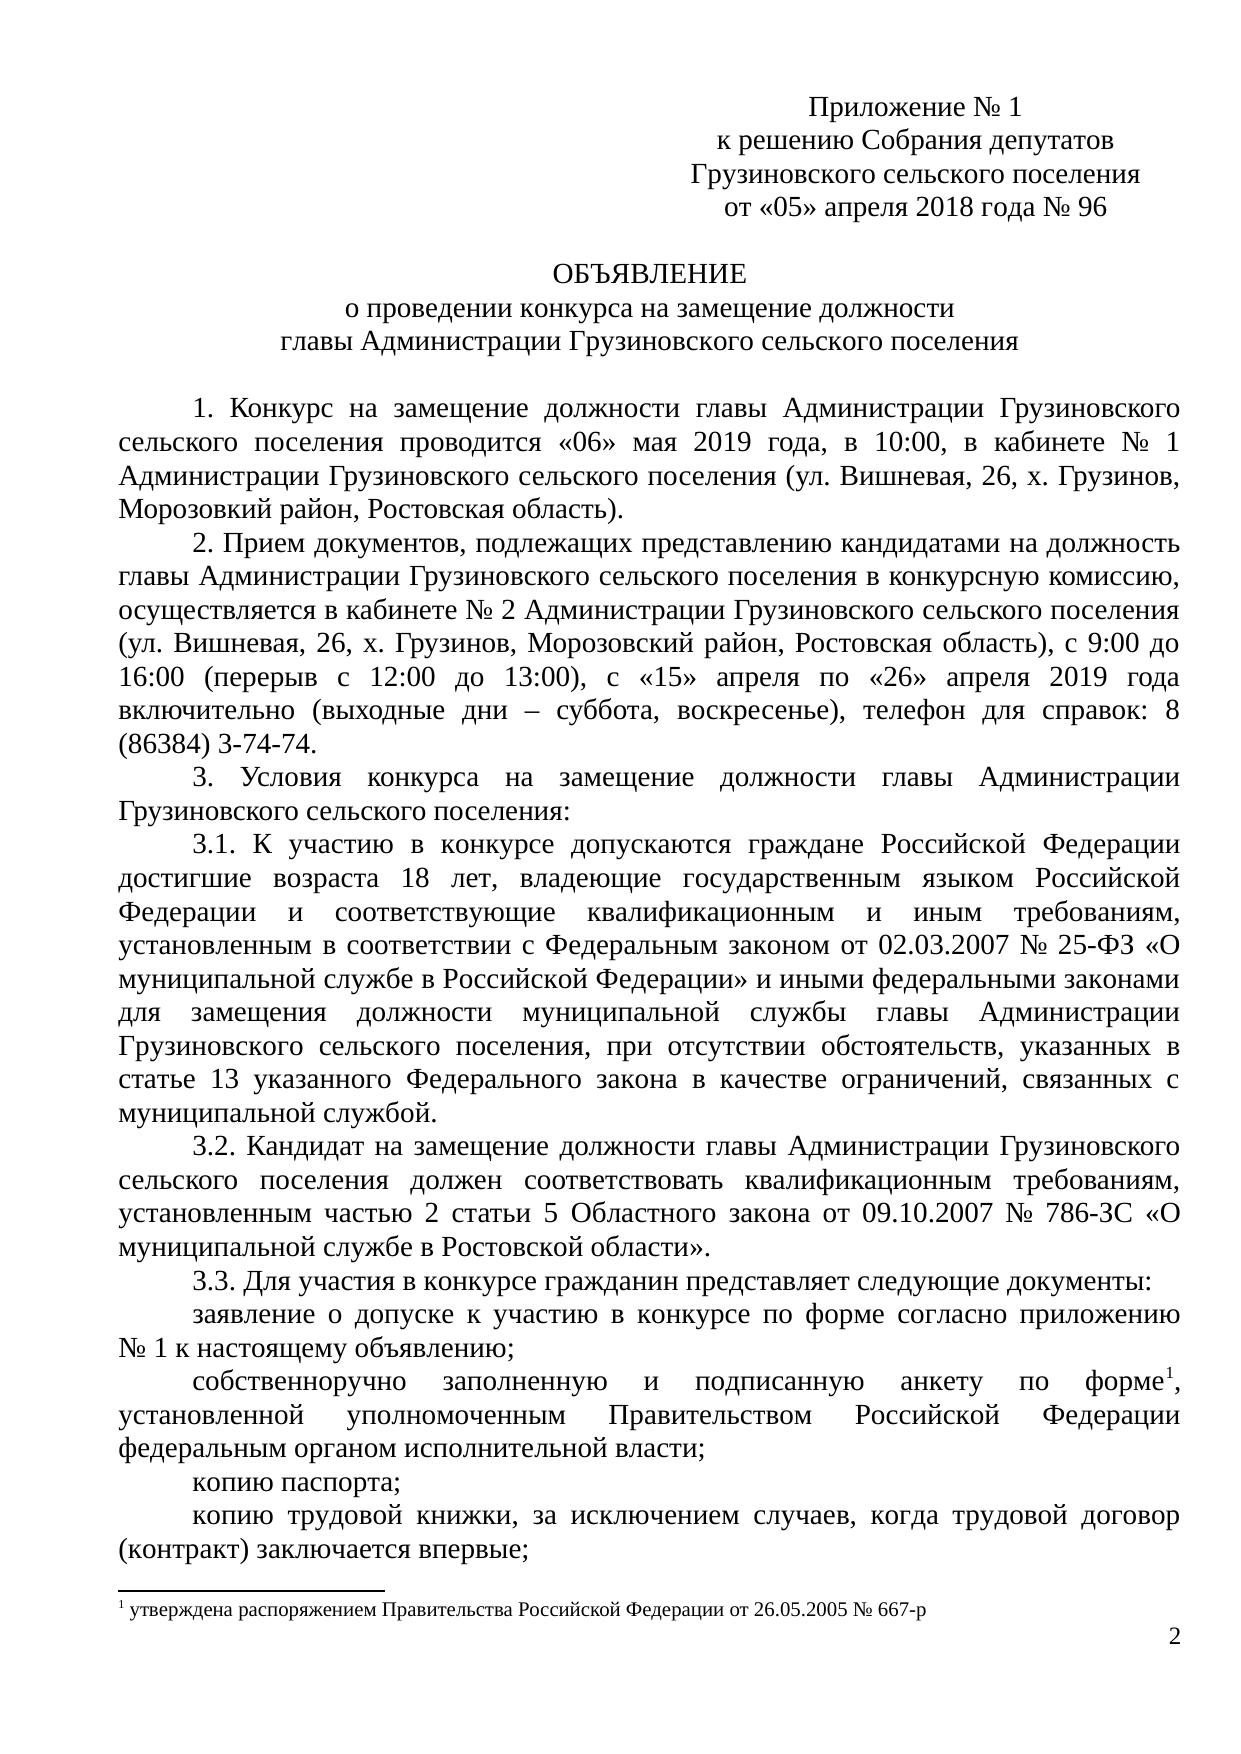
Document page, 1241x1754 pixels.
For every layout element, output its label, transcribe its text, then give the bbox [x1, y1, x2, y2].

text 3.3. Для участия в конкурсе гражданин представляет следующие документы: [118, 1263, 1181, 1296]
text главы Администрации Грузиновского сельского поселения [118, 323, 1181, 357]
text ОБЪЯВЛЕНИЕ [118, 256, 1181, 290]
text Приложение № 1 [650, 89, 1181, 122]
text 2. Прием документов, подлежащих представлению кандидатами на должность главы Администрации Грузиновского сельского поселения в конкурсную комиссию, осуществляется в кабинете № 2 Администрации Грузиновского сельского поселения (ул. Вишневая, 26, х. Грузинов, Морозовский район, Ростовская область), с 9:00 до 16:00 (перерыв с 12:00 до 13:00), с «15» апреля по «26» апреля 2019 года включительно (выходные дни – суббота, воскресенье), телефон для справок: 8 (86384) 3-74-74. [118, 525, 1181, 759]
text копию паспорта; [118, 1464, 1181, 1497]
text о проведении конкурса на замещение должности [118, 290, 1181, 323]
text заявление о допуске к участию в конкурсе по форме согласно приложению № 1 к настоящему объявлению; [118, 1296, 1181, 1363]
text собственноручно заполненную и подписанную анкету по форме, установленной уполномоченным Правительством Российской Федерации федеральным органом исполнительной власти; [118, 1363, 1181, 1464]
text 1. Конкурс на замещение должности главы Администрации Грузиновского сельского поселения проводится «06» мая 2019 года, в 10:00, в кабинете № 1 Администрации Грузиновского сельского поселения (ул. Вишневая, 26, х. Грузинов, Морозовкий район, Ростовская область). [118, 391, 1181, 525]
text копию трудовой книжки, за исключением случаев, когда трудовой договор (контракт) заключается впервые; [118, 1497, 1181, 1564]
text 3. Условия конкурса на замещение должности главы Администрации Грузиновского сельского поселения: [118, 759, 1181, 827]
text 3.2. Кандидат на замещение должности главы Администрации Грузиновского сельского поселения должен соответствовать квалификационным требованиям, установленным частью 2 статьи 5 Областного закона от 09.10.2007 № 786-ЗС «О муниципальной службе в Ростовской области». [118, 1128, 1181, 1263]
text от «05» апреля 2018 года № 96 [650, 189, 1181, 223]
text 3.1. К участию в конкурсе допускаются граждане Российской Федерации достигшие возраста 18 лет, владеющие государственным языком Российской Федерации и соответствующие квалификационным и иным требованиям, установленным в соответствии с Федеральным законом от 02.03.2007 № 25-ФЗ «О муниципальной службе в Российской Федерации» и иными федеральными законами для замещения должности муниципальной службы главы Администрации Грузиновского сельского поселения, при отсутствии обстоятельств, указанных в статье 13 указанного Федерального закона в качестве ограничений, связанных с муниципальной службой. [118, 827, 1181, 1128]
text к решению Собрания депутатов Грузиновского сельского поселения [650, 122, 1181, 189]
